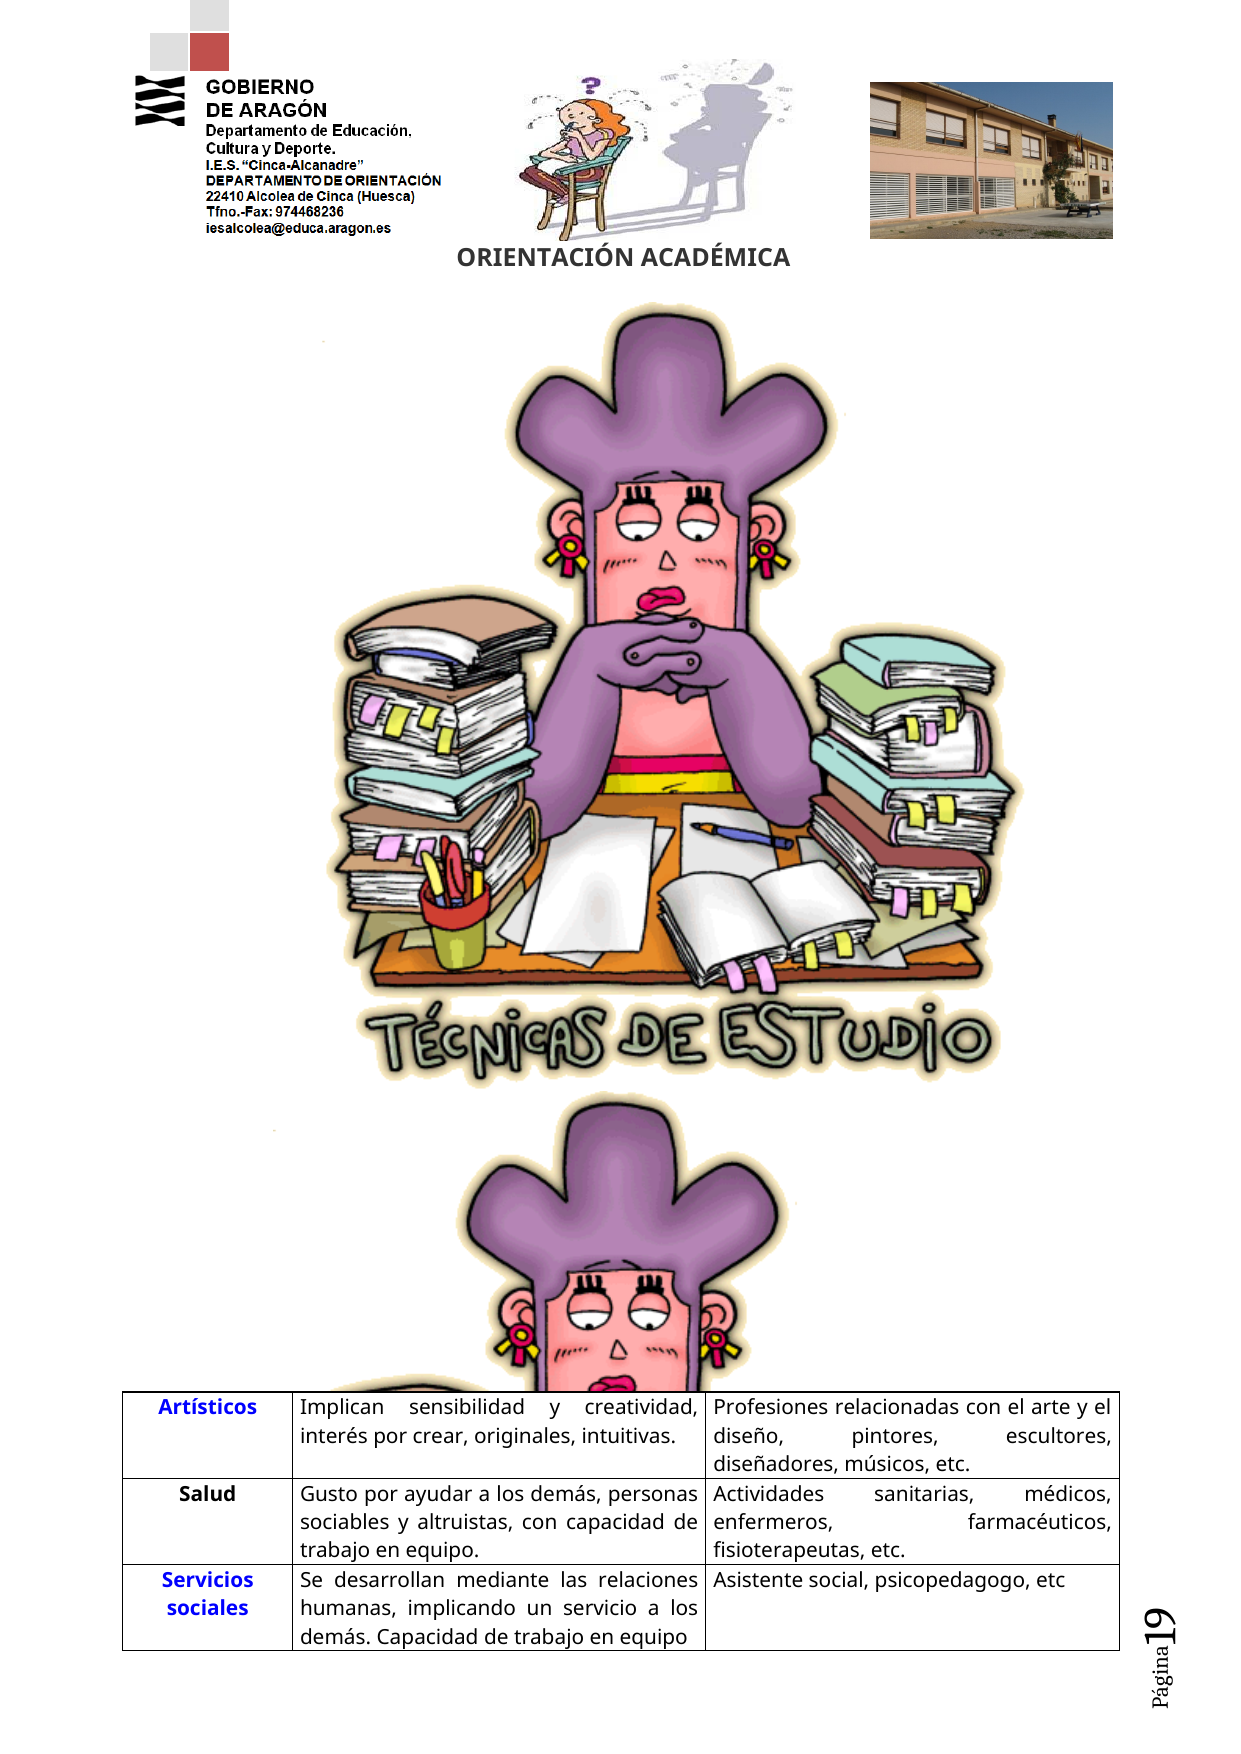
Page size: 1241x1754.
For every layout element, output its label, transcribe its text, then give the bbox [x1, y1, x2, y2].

table_cell Implican sensibilidad y creatividad, interés por crear, originales, intuitivas. [293, 1393, 705, 1478]
picture [514, 59, 796, 241]
table_cell Gusto por ayudar a los demás, personas sociables y altruistas, con capacidad de trabajo en equipo. [293, 1479, 705, 1564]
table_cell Se desarrollan mediante las relaciones humanas, implicando un servicio a los demás. Capacidad de trabajo en equipo [293, 1565, 705, 1650]
table_cell Artísticos [123, 1393, 292, 1478]
table_cell Profesiones relacionadas con el arte y el diseño, pintores, escultores, diseñadores, músicos, etc. [706, 1393, 1119, 1478]
picture [273, 302, 1026, 1391]
table_cell Servicios sociales [123, 1565, 292, 1650]
table_cell Actividades sanitarias, médicos, enfermeros, farmacéuticos, fisioterapeutas, etc. [706, 1479, 1119, 1564]
picture [870, 82, 1113, 239]
table_cell Salud [123, 1479, 292, 1564]
table_cell Asistente social, psicopedagogo, etc [706, 1565, 1119, 1650]
picture [134, 74, 479, 241]
